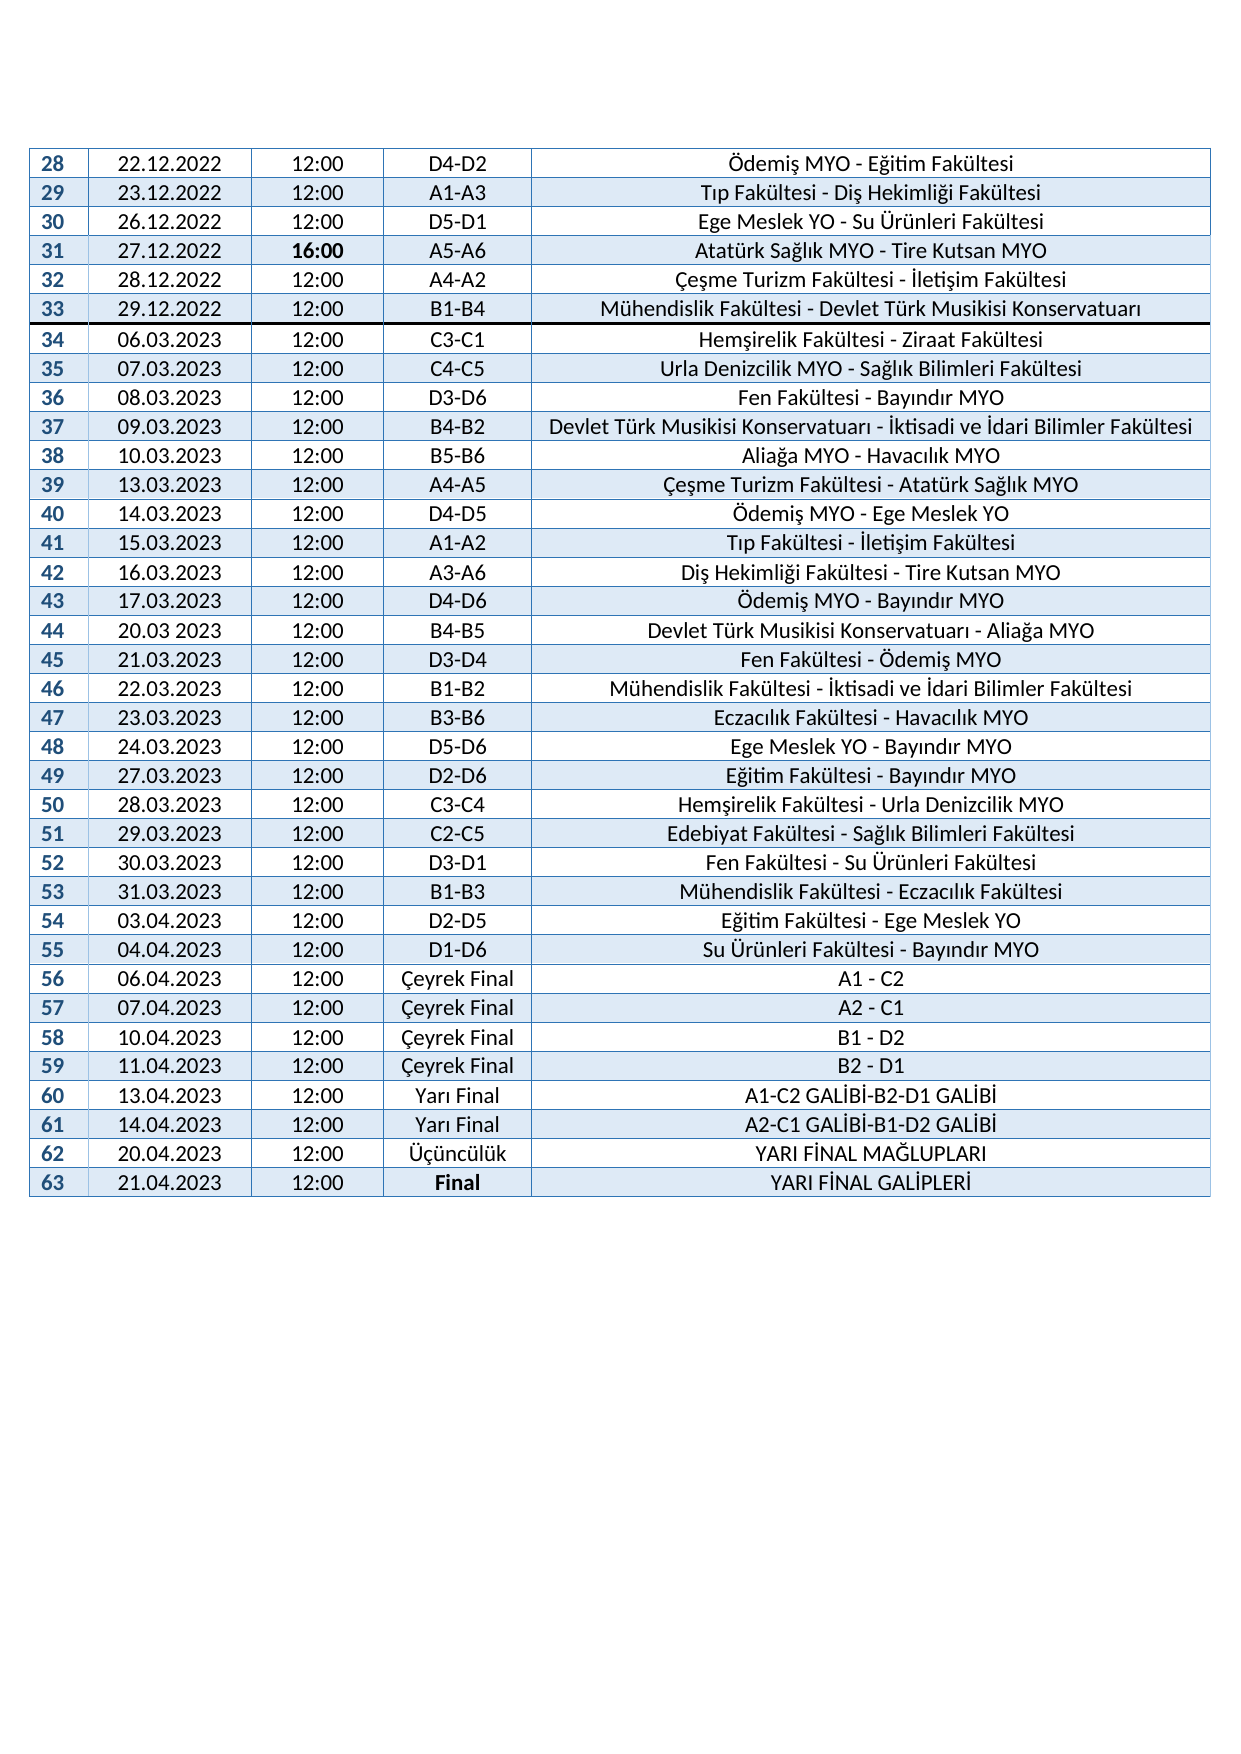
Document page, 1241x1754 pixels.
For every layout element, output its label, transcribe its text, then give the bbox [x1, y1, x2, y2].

table_cell C3-C4 [384, 790, 531, 818]
table_cell Mühendislik Fakültesi - Eczacılık Fakültesi [532, 877, 1210, 905]
table_cell A1-A2 [384, 529, 531, 557]
table_cell 59 [30, 1052, 88, 1080]
table_cell A2-C1 GALİBİ-B1-D2 GALİBİ [532, 1110, 1210, 1138]
table_cell 40 [30, 500, 88, 527]
table_cell 31.03.2023 [89, 877, 251, 905]
table_cell 50 [30, 790, 88, 818]
table_cell B1-B3 [384, 877, 531, 905]
table_cell YARI FİNAL GALİPLERİ [532, 1168, 1210, 1196]
table_cell Tıp Fakültesi - İletişim Fakültesi [532, 529, 1210, 557]
table_cell 07.03.2023 [89, 354, 251, 382]
table_cell Hemşirelik Fakültesi - Urla Denizcilik MYO [532, 790, 1210, 818]
table_cell 35 [30, 354, 88, 382]
table_cell 12:00 [252, 790, 383, 818]
table_cell YARI FİNAL MAĞLUPLARI [532, 1139, 1210, 1167]
table_cell Final [384, 1168, 531, 1196]
table_cell 12:00 [252, 906, 383, 934]
table_cell B4-B2 [384, 412, 531, 440]
table_cell 12:00 [252, 587, 383, 615]
table_cell 12:00 [252, 819, 383, 847]
table_cell D5-D6 [384, 732, 531, 760]
table_cell 12:00 [252, 1052, 383, 1080]
table_cell 57 [30, 994, 88, 1022]
table_cell 28.12.2022 [89, 265, 251, 293]
table_cell 12:00 [252, 965, 383, 992]
table_cell 12:00 [252, 529, 383, 557]
table_cell 36 [30, 383, 88, 411]
table_cell A4-A2 [384, 265, 531, 293]
table_cell Aliağa MYO - Havacılık MYO [532, 441, 1210, 469]
table_cell 52 [30, 848, 88, 876]
table_cell 46 [30, 674, 88, 702]
table_cell 14.04.2023 [89, 1110, 251, 1138]
table_cell Çeyrek Final [384, 1052, 531, 1080]
table_cell 12:00 [252, 265, 383, 293]
table_cell Hemşirelik Fakültesi - Ziraat Fakültesi [532, 325, 1210, 353]
table_cell 29.03.2023 [89, 819, 251, 847]
table_cell 53 [30, 877, 88, 905]
table_cell Çeyrek Final [384, 1023, 531, 1051]
table_cell 06.04.2023 [89, 965, 251, 992]
table_cell Çeyrek Final [384, 965, 531, 992]
table_cell 12:00 [252, 732, 383, 760]
table_cell Ege Meslek YO - Bayındır MYO [532, 732, 1210, 760]
table_cell Çeyrek Final [384, 994, 531, 1022]
table_cell 23.12.2022 [89, 178, 251, 206]
table_cell 12:00 [252, 761, 383, 789]
table_cell Fen Fakültesi - Bayındır MYO [532, 383, 1210, 411]
table_cell 49 [30, 761, 88, 789]
table_cell 61 [30, 1110, 88, 1138]
table_cell D1-D6 [384, 935, 531, 963]
table_cell 12:00 [252, 1023, 383, 1051]
table_cell Tıp Fakültesi - Diş Hekimliği Fakültesi [532, 178, 1210, 206]
table_cell 29 [30, 178, 88, 206]
table_cell B3-B6 [384, 703, 531, 731]
table_cell B1 - D2 [532, 1023, 1210, 1051]
table_cell 12:00 [252, 1168, 383, 1196]
table_cell 24.03.2023 [89, 732, 251, 760]
table_cell 48 [30, 732, 88, 760]
table_cell Atatürk Sağlık MYO - Tire Kutsan MYO [532, 236, 1210, 264]
table_cell 22.12.2022 [89, 149, 251, 177]
table_cell A2 - C1 [532, 994, 1210, 1022]
table_cell Ödemiş MYO - Eğitim Fakültesi [532, 149, 1210, 177]
table_cell 32 [30, 265, 88, 293]
table_cell 10.04.2023 [89, 1023, 251, 1051]
table_cell 12:00 [252, 470, 383, 498]
table_cell A1 - C2 [532, 965, 1210, 992]
table_cell D2-D5 [384, 906, 531, 934]
table_cell 11.04.2023 [89, 1052, 251, 1080]
table_cell A3-A6 [384, 558, 531, 586]
table_cell 12:00 [252, 558, 383, 586]
table_cell 12:00 [252, 1110, 383, 1138]
table_cell Yarı Final [384, 1081, 531, 1109]
table_cell B5-B6 [384, 441, 531, 469]
table_cell 12:00 [252, 149, 383, 177]
table_cell 27.03.2023 [89, 761, 251, 789]
table_cell 29.12.2022 [89, 294, 251, 322]
table_cell 45 [30, 645, 88, 673]
table_cell 38 [30, 441, 88, 469]
table_cell 12:00 [252, 325, 383, 353]
table_cell 33 [30, 294, 88, 322]
table_cell Mühendislik Fakültesi - Devlet Türk Musikisi Konservatuarı [532, 294, 1210, 322]
table_cell 21.04.2023 [89, 1168, 251, 1196]
table_cell Fen Fakültesi - Ödemiş MYO [532, 645, 1210, 673]
table_cell Ödemiş MYO - Ege Meslek YO [532, 500, 1210, 527]
table_cell 09.03.2023 [89, 412, 251, 440]
table_cell 26.12.2022 [89, 207, 251, 235]
table_cell Devlet Türk Musikisi Konservatuarı - İktisadi ve İdari Bilimler Fakültesi [532, 412, 1210, 440]
table_cell D2-D6 [384, 761, 531, 789]
table_cell 60 [30, 1081, 88, 1109]
table_cell D5-D1 [384, 207, 531, 235]
table_cell 12:00 [252, 412, 383, 440]
table_cell 56 [30, 965, 88, 992]
table_cell 14.03.2023 [89, 500, 251, 527]
table_cell C3-C1 [384, 325, 531, 353]
table_cell 20.03 2023 [89, 616, 251, 644]
table_cell 30.03.2023 [89, 848, 251, 876]
table_cell Eğitim Fakültesi - Ege Meslek YO [532, 906, 1210, 934]
table_cell 41 [30, 529, 88, 557]
table_cell 16:00 [252, 236, 383, 264]
table_cell D4-D2 [384, 149, 531, 177]
table_cell D3-D1 [384, 848, 531, 876]
table_cell 15.03.2023 [89, 529, 251, 557]
table_cell 44 [30, 616, 88, 644]
table_cell Edebiyat Fakültesi - Sağlık Bilimleri Fakültesi [532, 819, 1210, 847]
table_cell 20.04.2023 [89, 1139, 251, 1167]
table_cell 12:00 [252, 354, 383, 382]
table_cell Diş Hekimliği Fakültesi - Tire Kutsan MYO [532, 558, 1210, 586]
table_cell 55 [30, 935, 88, 963]
table_cell 13.03.2023 [89, 470, 251, 498]
table_cell 62 [30, 1139, 88, 1167]
table_cell 16.03.2023 [89, 558, 251, 586]
table_cell 12:00 [252, 383, 383, 411]
table_cell D3-D6 [384, 383, 531, 411]
table_cell 23.03.2023 [89, 703, 251, 731]
table_cell B1-B4 [384, 294, 531, 322]
table_cell 12:00 [252, 616, 383, 644]
table_cell Urla Denizcilik MYO - Sağlık Bilimleri Fakültesi [532, 354, 1210, 382]
table_cell B1-B2 [384, 674, 531, 702]
table_cell Mühendislik Fakültesi - İktisadi ve İdari Bilimler Fakültesi [532, 674, 1210, 702]
table_cell Ödemiş MYO - Bayındır MYO [532, 587, 1210, 615]
table_cell 04.04.2023 [89, 935, 251, 963]
table_cell 28 [30, 149, 88, 177]
table_cell 07.04.2023 [89, 994, 251, 1022]
table_cell Eczacılık Fakültesi - Havacılık MYO [532, 703, 1210, 731]
table_cell A5-A6 [384, 236, 531, 264]
table_cell D4-D6 [384, 587, 531, 615]
table_cell 43 [30, 587, 88, 615]
table_cell 30 [30, 207, 88, 235]
table_cell 58 [30, 1023, 88, 1051]
table_cell Ege Meslek YO - Su Ürünleri Fakültesi [532, 207, 1210, 235]
table_cell B4-B5 [384, 616, 531, 644]
table_cell 47 [30, 703, 88, 731]
table_cell Fen Fakültesi - Su Ürünleri Fakültesi [532, 848, 1210, 876]
table_cell 28.03.2023 [89, 790, 251, 818]
table_cell 12:00 [252, 877, 383, 905]
table_cell 12:00 [252, 1081, 383, 1109]
table_cell Çeşme Turizm Fakültesi - İletişim Fakültesi [532, 265, 1210, 293]
table_cell 08.03.2023 [89, 383, 251, 411]
table_cell C4-C5 [384, 354, 531, 382]
table_cell 12:00 [252, 935, 383, 963]
table_cell 31 [30, 236, 88, 264]
table_cell 17.03.2023 [89, 587, 251, 615]
table_cell 42 [30, 558, 88, 586]
table_cell A4-A5 [384, 470, 531, 498]
table_cell 37 [30, 412, 88, 440]
table_cell Su Ürünleri Fakültesi - Bayındır MYO [532, 935, 1210, 963]
table_cell 12:00 [252, 500, 383, 527]
table_cell A1-C2 GALİBİ-B2-D1 GALİBİ [532, 1081, 1210, 1109]
table_cell 12:00 [252, 994, 383, 1022]
table_cell 12:00 [252, 178, 383, 206]
table_cell 12:00 [252, 294, 383, 322]
table_cell Üçüncülük [384, 1139, 531, 1167]
table_cell C2-C5 [384, 819, 531, 847]
table_cell 06.03.2023 [89, 325, 251, 353]
table_cell 12:00 [252, 207, 383, 235]
table_cell 39 [30, 470, 88, 498]
table_cell 27.12.2022 [89, 236, 251, 264]
table_cell 22.03.2023 [89, 674, 251, 702]
table_cell D3-D4 [384, 645, 531, 673]
table_cell B2 - D1 [532, 1052, 1210, 1080]
table_cell A1-A3 [384, 178, 531, 206]
table_cell D4-D5 [384, 500, 531, 527]
table_cell 12:00 [252, 703, 383, 731]
table_cell Çeşme Turizm Fakültesi - Atatürk Sağlık MYO [532, 470, 1210, 498]
table_cell 12:00 [252, 441, 383, 469]
table_cell 12:00 [252, 848, 383, 876]
table_cell 10.03.2023 [89, 441, 251, 469]
table_cell 13.04.2023 [89, 1081, 251, 1109]
table_cell 51 [30, 819, 88, 847]
table_cell 63 [30, 1168, 88, 1196]
table_cell 12:00 [252, 1139, 383, 1167]
table_cell 21.03.2023 [89, 645, 251, 673]
table_cell Devlet Türk Musikisi Konservatuarı - Aliağa MYO [532, 616, 1210, 644]
table_cell Yarı Final [384, 1110, 531, 1138]
table_cell 34 [30, 325, 88, 353]
table_cell 12:00 [252, 674, 383, 702]
table_cell 12:00 [252, 645, 383, 673]
table_cell Eğitim Fakültesi - Bayındır MYO [532, 761, 1210, 789]
table_cell 54 [30, 906, 88, 934]
table_cell 03.04.2023 [89, 906, 251, 934]
